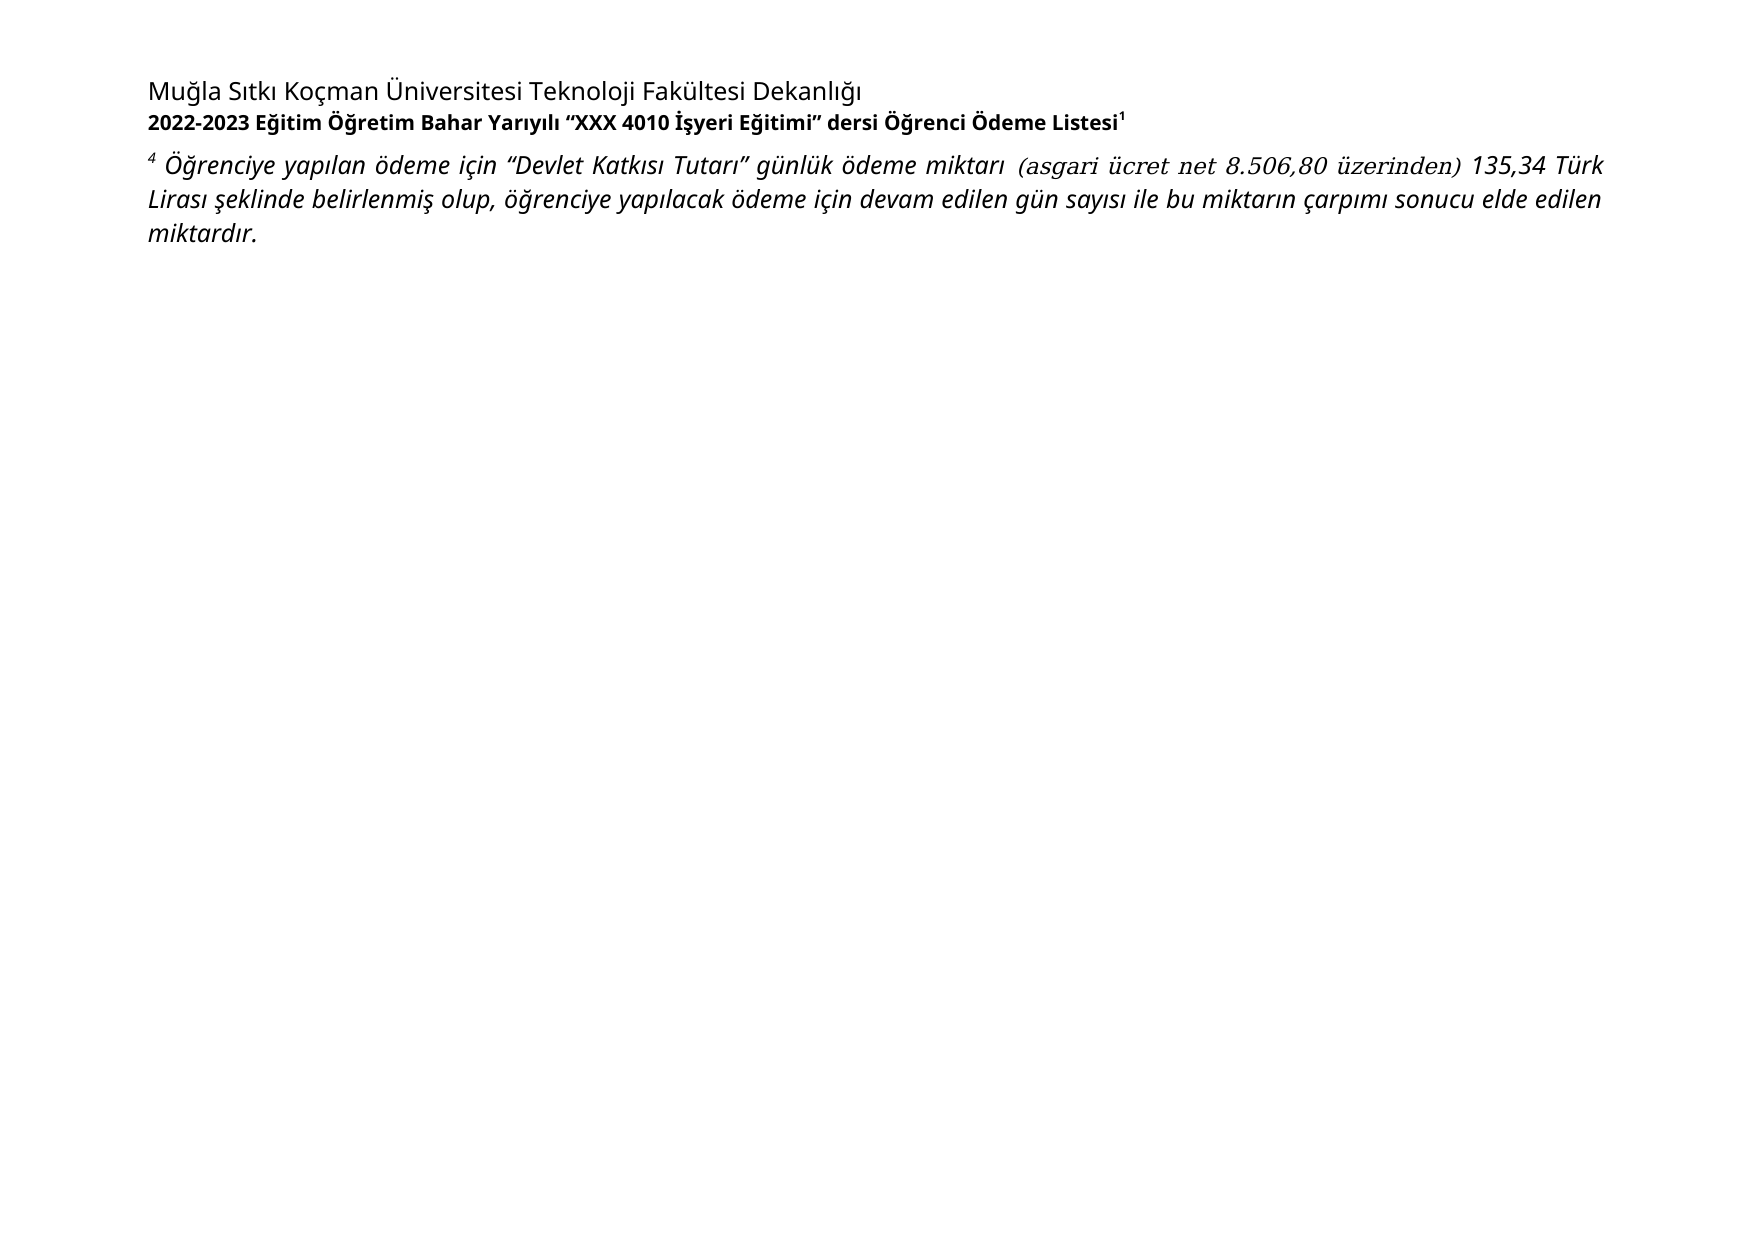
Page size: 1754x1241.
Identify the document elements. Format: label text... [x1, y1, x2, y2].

text 4 Öğrenciye yapılan ödeme için “Devlet Katkısı Tutarı” günlük ödeme miktarı (asgari ücret net 8.506,80 üzerinden) 135,34 Türk Lirası şeklinde belirlenmiş olup, öğrenciye yapılacak ödeme için devam edilen gün sayısı ile bu miktarın çarpımı sonucu elde edilen miktardır. [148, 148, 1606, 250]
